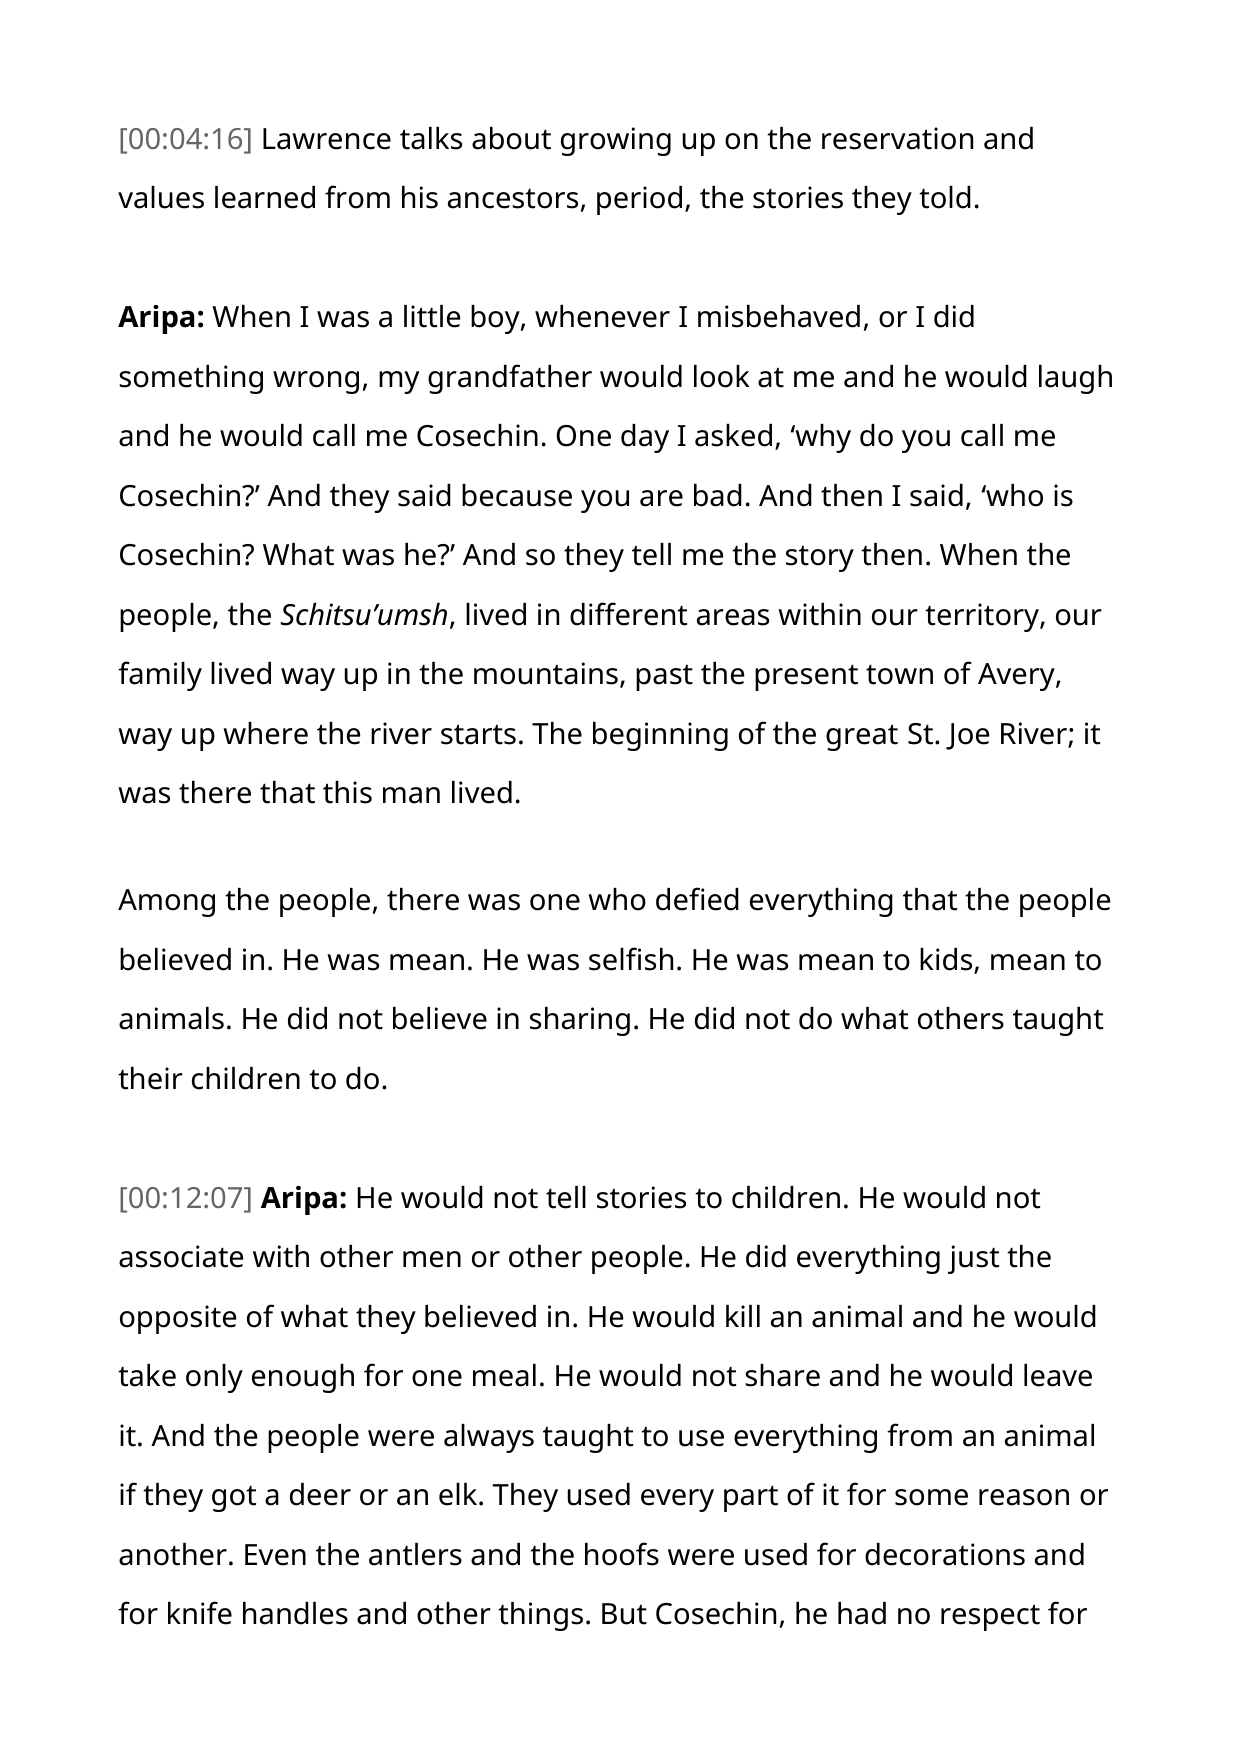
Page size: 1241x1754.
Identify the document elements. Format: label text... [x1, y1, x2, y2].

text Among the people, there was one who defied everything that the people believed in. He was mean. He was selfish. He was mean to kids, mean to animals. He did not believe in sharing. He did not do what others taught their children to do. [118, 879, 1122, 1098]
text Aripa: When I was a little boy, whenever I misbehaved, or I did something wrong, my grandfather would look at me and he would laugh and he would call me Cosechin. One day I asked, ‘why do you call me Cosechin?’ And they said because you are bad. And then I said, ‘who is Cosechin? What was he?’ And so they tell me the story then. When the people, the Schitsu’umsh, lived in different areas within our territory, our family lived way up in the mountains, past the present town of Avery, way up where the river starts. The beginning of the great St. Joe River; it was there that this man lived. [118, 297, 1122, 812]
text [00:04:16] Lawrence talks about growing up on the reservation and values learned from his ancestors, period, the stories they told. [118, 118, 1122, 217]
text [118, 1177, 1122, 1633]
